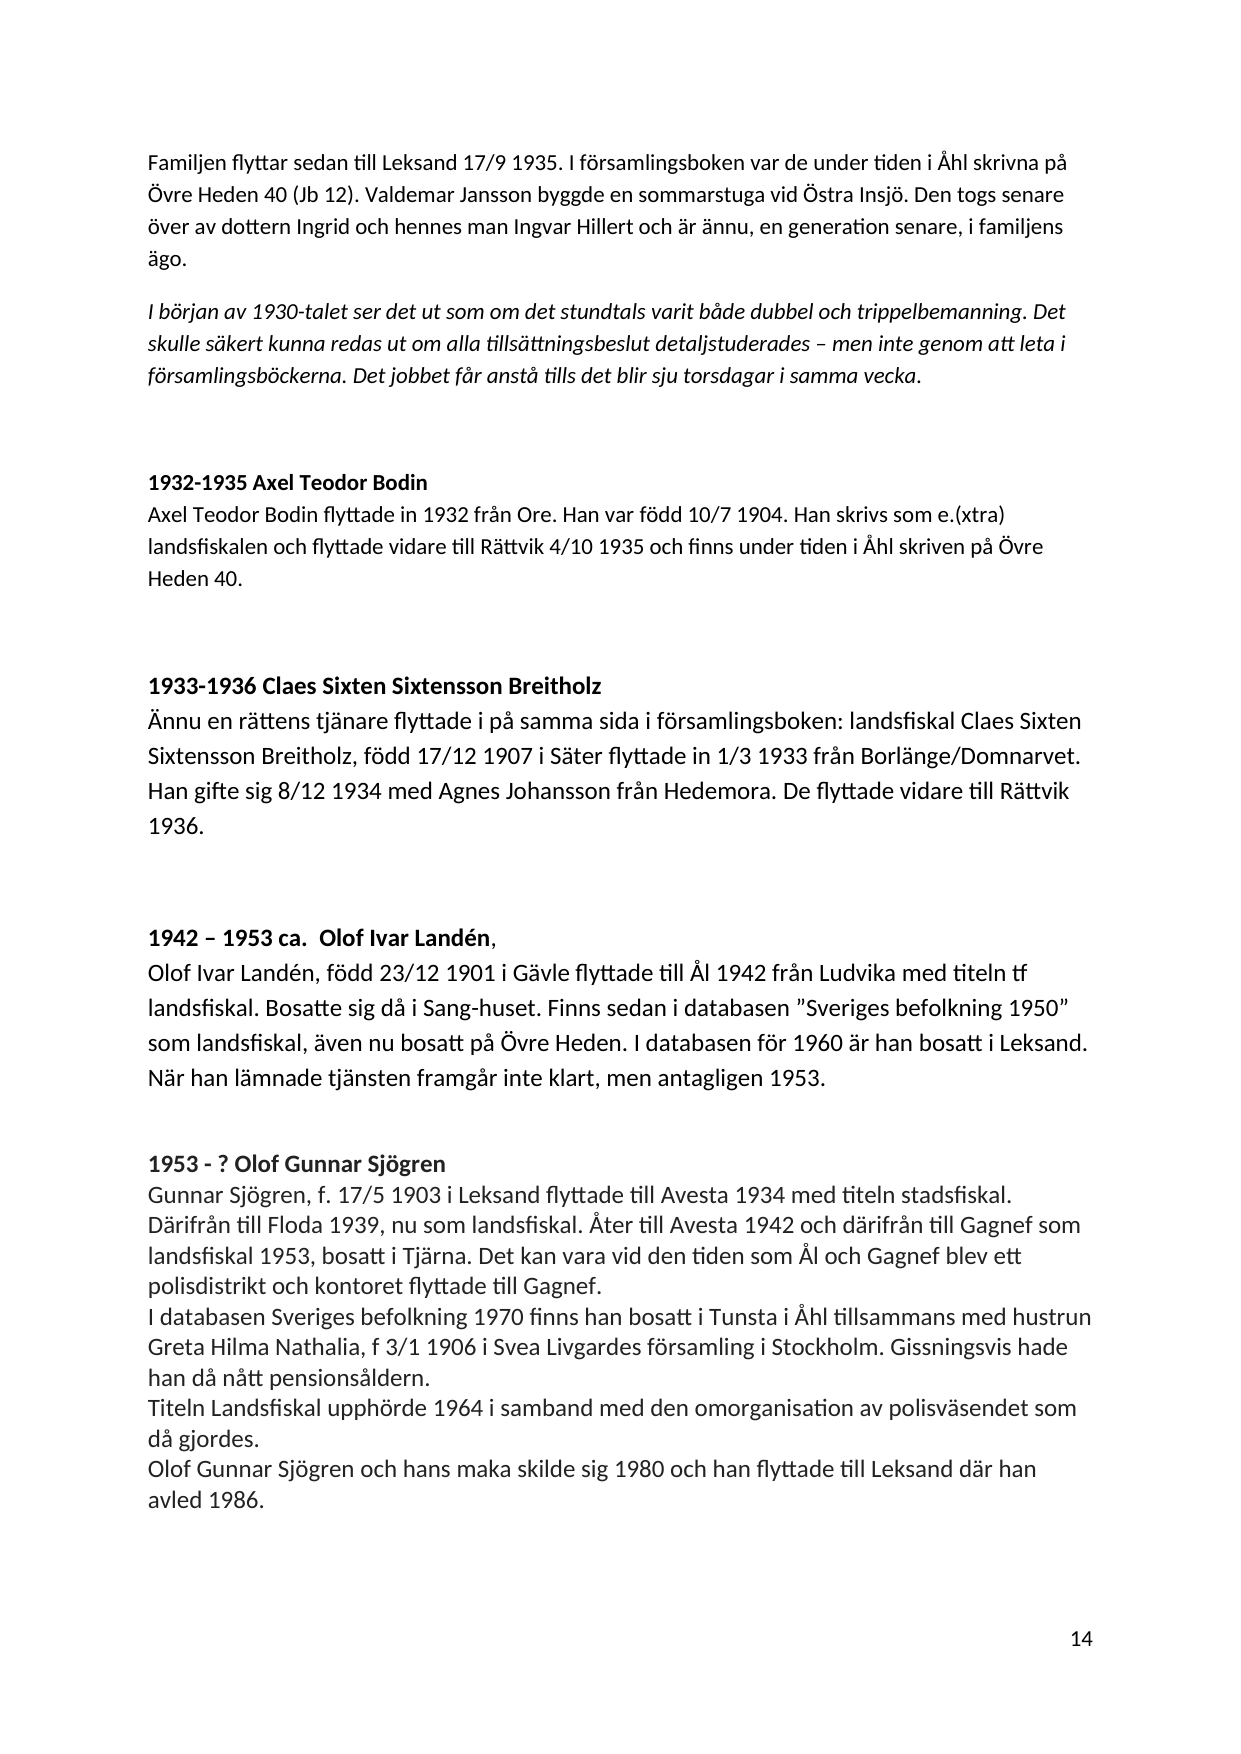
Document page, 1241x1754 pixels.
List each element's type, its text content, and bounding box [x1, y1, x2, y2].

text Olof Gunnar Sjögren och hans maka skilde sig 1980 och han flyttade till Leksand där han avled 1986. [148, 1453, 1093, 1514]
text 1932-1935 Axel Teodor Bodin Axel Teodor Bodin flyttade in 1932 från Ore. Han var född 10/7 1904. Han skrivs som e.(xtra) landsfiskalen och flyttade vidare till Rättvik 4/10 1935 och finns under tiden i Åhl skriven på Övre Heden 40. [148, 468, 1093, 592]
text 1942 – 1953 ca. Olof Ivar Landén, Olof Ivar Landén, född 23/12 1901 i Gävle flyttade till Ål 1942 från Ludvika med titeln tf landsfiskal. Bosatte sig då i Sang-huset. Finns sedan i databasen ”Sveriges befolkning 1950” som landsfiskal, även nu bosatt på Övre Heden. I databasen för 1960 är han bosatt i Leksand. När han lämnade tjänsten framgår inte klart, men antagligen 1953. [148, 922, 1093, 1092]
text 1953 - ? Olof Gunnar Sjögren Gunnar Sjögren, f. 17/5 1903 i Leksand flyttade till Avesta 1934 med titeln stadsfiskal. Därifrån till Floda 1939, nu som landsfiskal. Åter till Avesta 1942 och därifrån till Gagnef som landsfiskal 1953, bosatt i Tjärna. Det kan vara vid den tiden som Ål och Gagnef blev ett polisdistrikt och kontoret flyttade till Gagnef. I databasen Sveriges befolkning 1970 finns han bosatt i Tunsta i Åhl tillsammans med hustrun Greta Hilma Nathalia, f 3/1 1906 i Svea Livgardes församling i Stockholm. Gissningsvis hade han då nått pensionsåldern. Titeln Landsfiskal upphörde 1964 i samband med den omorganisation av polisväsendet som då gjordes. [148, 1148, 1093, 1453]
text I början av 1930-talet ser det ut som om det stundtals varit både dubbel och trippelbemanning. Det skulle säkert kunna redas ut om alla tillsättningsbeslut detaljstuderades – men inte genom att leta i församlingsböckerna. Det jobbet får anstå tills det blir sju torsdagar i samma vecka. [148, 297, 1093, 389]
text Familjen flyttar sedan till Leksand 17/9 1935. I församlingsboken var de under tiden i Åhl skrivna på Övre Heden 40 (Jb 12). Valdemar Jansson byggde en sommarstuga vid Östra Insjö. Den togs senare över av dottern Ingrid och hennes man Ingvar Hillert och är ännu, en generation senare, i familjens ägo. [148, 148, 1093, 272]
text 1933-1936 Claes Sixten Sixtensson Breitholz Ännu en rättens tjänare flyttade i på samma sida i församlingsboken: landsfiskal Claes Sixten Sixtensson Breitholz, född 17/12 1907 i Säter flyttade in 1/3 1933 från Borlänge/Domnarvet. Han gifte sig 8/12 1934 med Agnes Johansson från Hedemora. De flyttade vidare till Rättvik 1936. [148, 670, 1093, 841]
